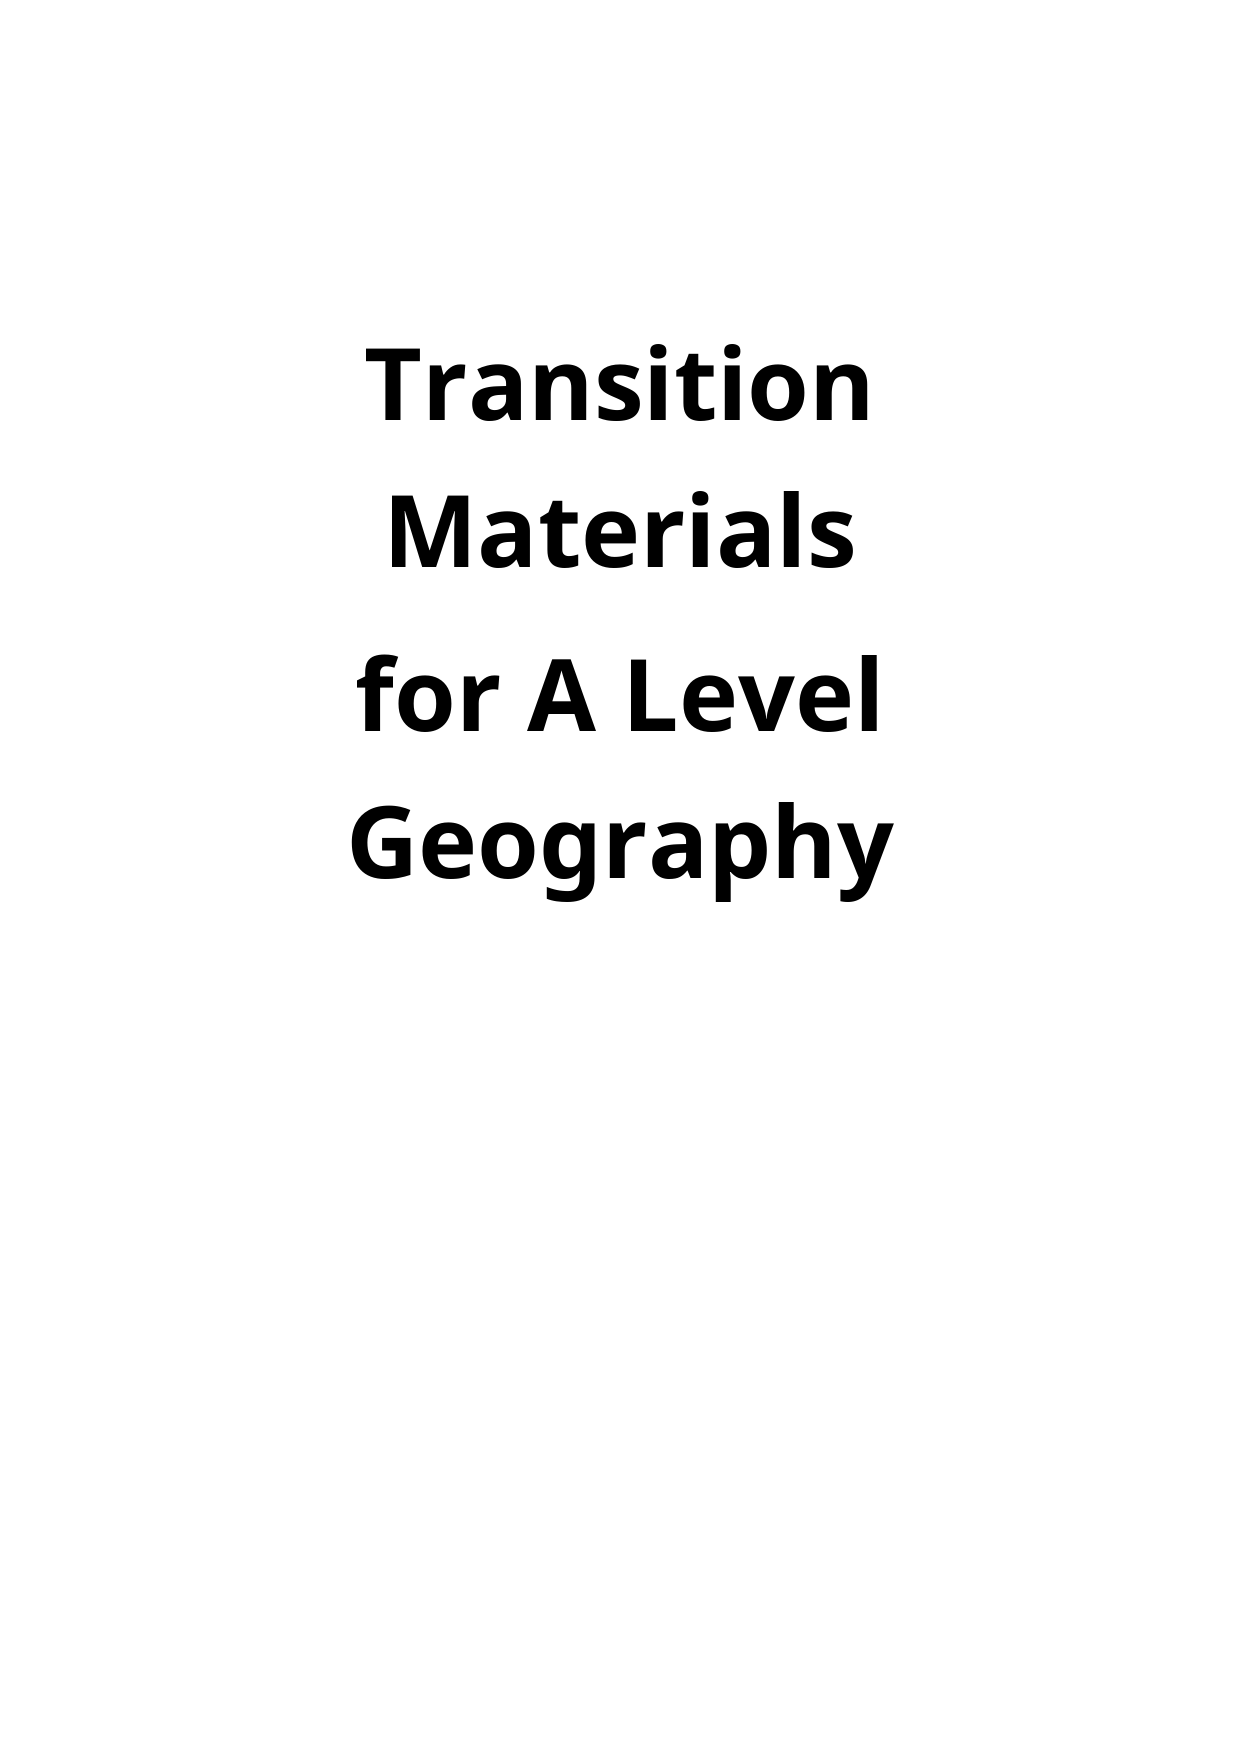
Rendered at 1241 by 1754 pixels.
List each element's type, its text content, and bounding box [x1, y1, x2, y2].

text for A Level Geography [150, 624, 1090, 908]
text Transition Materials [150, 314, 1090, 597]
